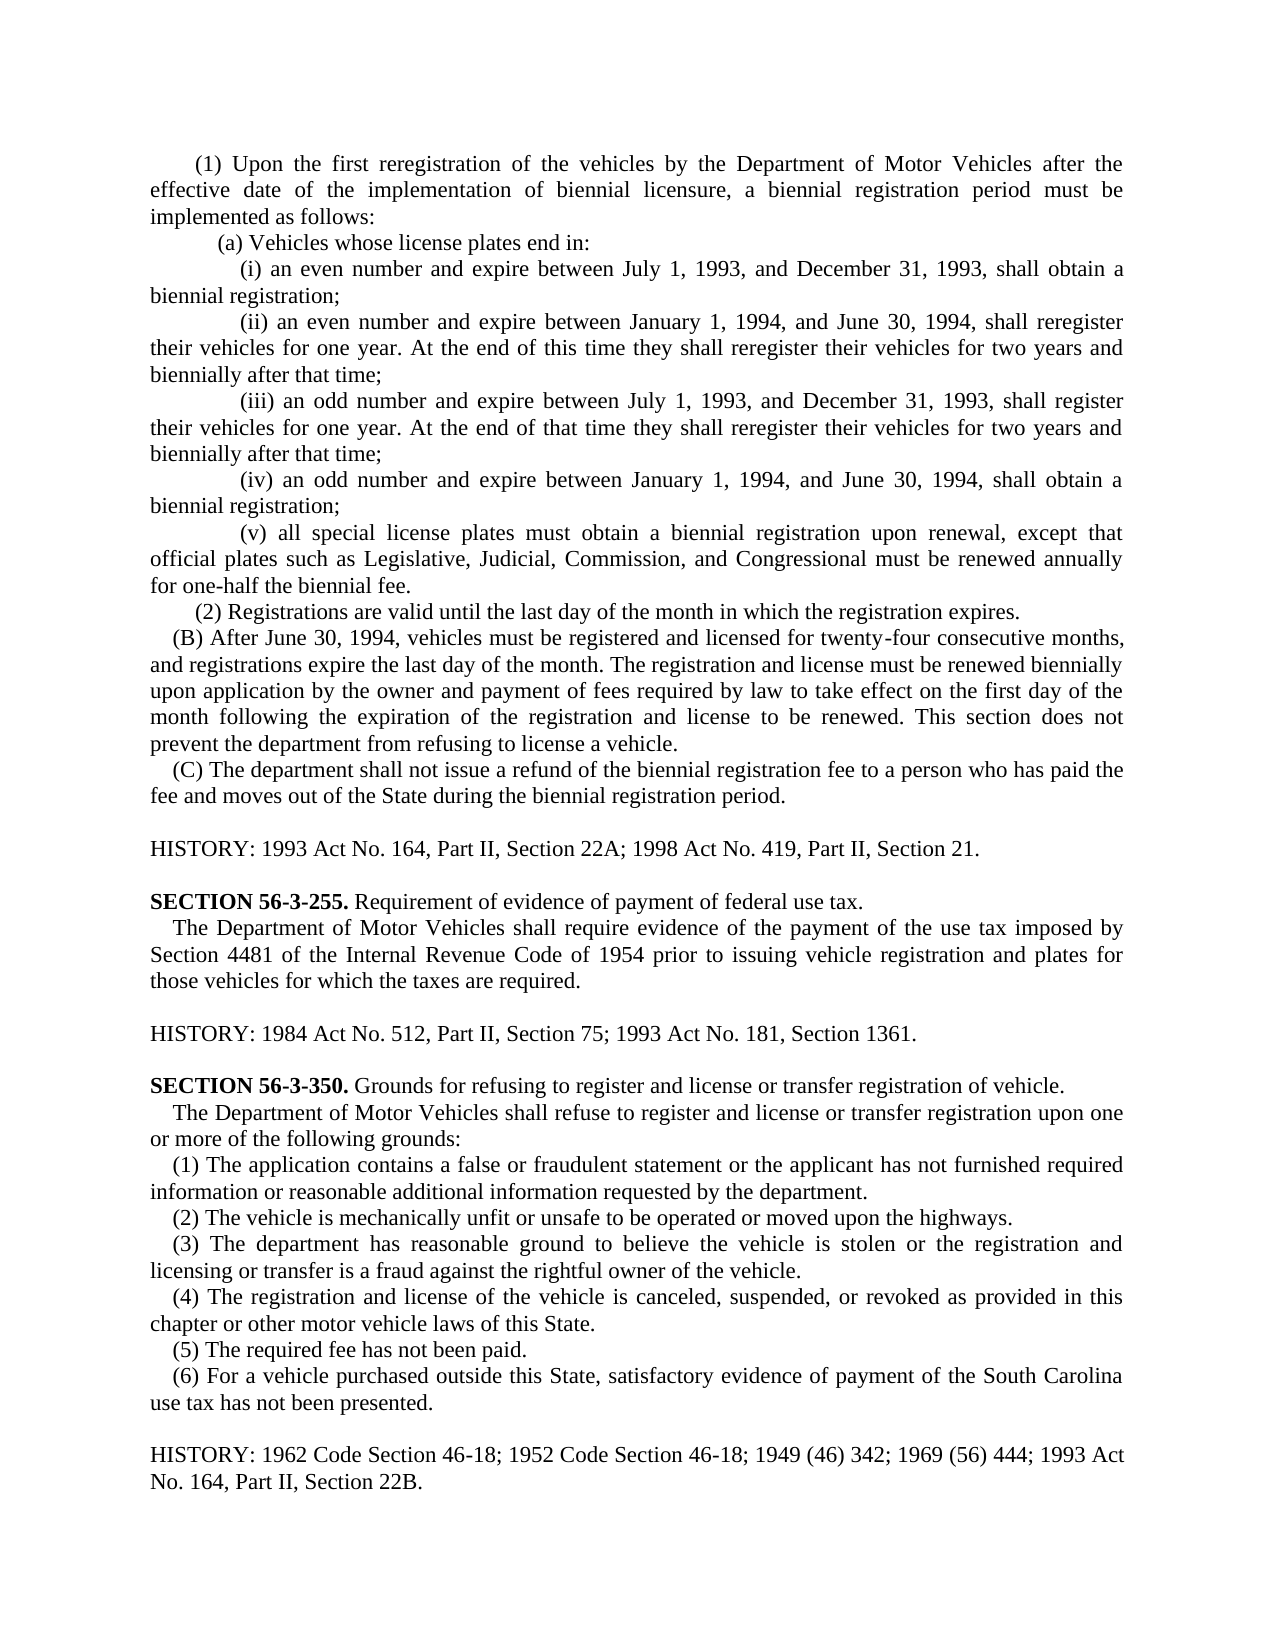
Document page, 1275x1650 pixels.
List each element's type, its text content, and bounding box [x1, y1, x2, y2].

text (2) Registrations are valid until the last day of the month in which the registration expires. [150, 598, 1125, 624]
text SECTION 56-3-255. Requirement of evidence of payment of federal use tax. [150, 888, 1125, 914]
text (1) The application contains a false or fraudulent statement or the applicant has not furnished required information or reasonable additional information requested by the department. [150, 1151, 1125, 1204]
text (B) After June 30, 1994, vehicles must be registered and licensed for twenty-four consecutive months, and registrations expire the last day of the month. The registration and license must be renewed biennially upon application by the owner and payment of fees required by law to take effect on the first day of the month following the expiration of the registration and license to be renewed. This section does not prevent the department from refusing to license a vehicle. [150, 624, 1125, 756]
text (1) Upon the first reregistration of the vehicles by the Department of Motor Vehicles after the effective date of the implementation of biennial licensure, a biennial registration period must be implemented as follows: [150, 150, 1125, 229]
text (4) The registration and license of the vehicle is canceled, suspended, or revoked as provided in this chapter or other motor vehicle laws of this State. [150, 1283, 1125, 1336]
text The Department of Motor Vehicles shall require evidence of the payment of the use tax imposed by Section 4481 of the Internal Revenue Code of 1954 prior to issuing vehicle registration and plates for those vehicles for which the taxes are required. [150, 914, 1125, 993]
text (v) all special license plates must obtain a biennial registration upon renewal, except that official plates such as Legislative, Judicial, Commission, and Congressional must be renewed annually for one-half the biennial fee. [150, 519, 1125, 598]
text (iv) an odd number and expire between January 1, 1994, and June 30, 1994, shall obtain a biennial registration; [150, 466, 1125, 519]
text (C) The department shall not issue a refund of the biennial registration fee to a person who has paid the fee and moves out of the State during the biennial registration period. [150, 756, 1125, 809]
text HISTORY: 1984 Act No. 512, Part II, Section 75; 1993 Act No. 181, Section 1361. [150, 1020, 1125, 1046]
text HISTORY: 1962 Code Section 46-18; 1952 Code Section 46-18; 1949 (46) 342; 1969 (56) 444; 1993 Act No. 164, Part II, Section 22B. [150, 1441, 1125, 1494]
text (a) Vehicles whose license plates end in: [150, 229, 1125, 255]
text (2) The vehicle is mechanically unfit or unsafe to be operated or moved upon the highways. [150, 1204, 1125, 1231]
text (3) The department has reasonable ground to believe the vehicle is stolen or the registration and licensing or transfer is a fraud against the rightful owner of the vehicle. [150, 1231, 1125, 1283]
text SECTION 56-3-350. Grounds for refusing to register and license or transfer registration of vehicle. [150, 1072, 1125, 1099]
text (i) an even number and expire between July 1, 1993, and December 31, 1993, shall obtain a biennial registration; [150, 255, 1125, 308]
text (ii) an even number and expire between January 1, 1994, and June 30, 1994, shall reregister their vehicles for one year. At the end of this time they shall reregister their vehicles for two years and biennially after that time; [150, 308, 1125, 387]
text (6) For a vehicle purchased outside this State, satisfactory evidence of payment of the South Carolina use tax has not been presented. [150, 1362, 1125, 1415]
text The Department of Motor Vehicles shall refuse to register and license or transfer registration upon one or more of the following grounds: [150, 1099, 1125, 1151]
text HISTORY: 1993 Act No. 164, Part II, Section 22A; 1998 Act No. 419, Part II, Section 21. [150, 835, 1125, 862]
text (iii) an odd number and expire between July 1, 1993, and December 31, 1993, shall register their vehicles for one year. At the end of that time they shall reregister their vehicles for two years and biennially after that time; [150, 387, 1125, 466]
text (5) The required fee has not been paid. [150, 1336, 1125, 1362]
